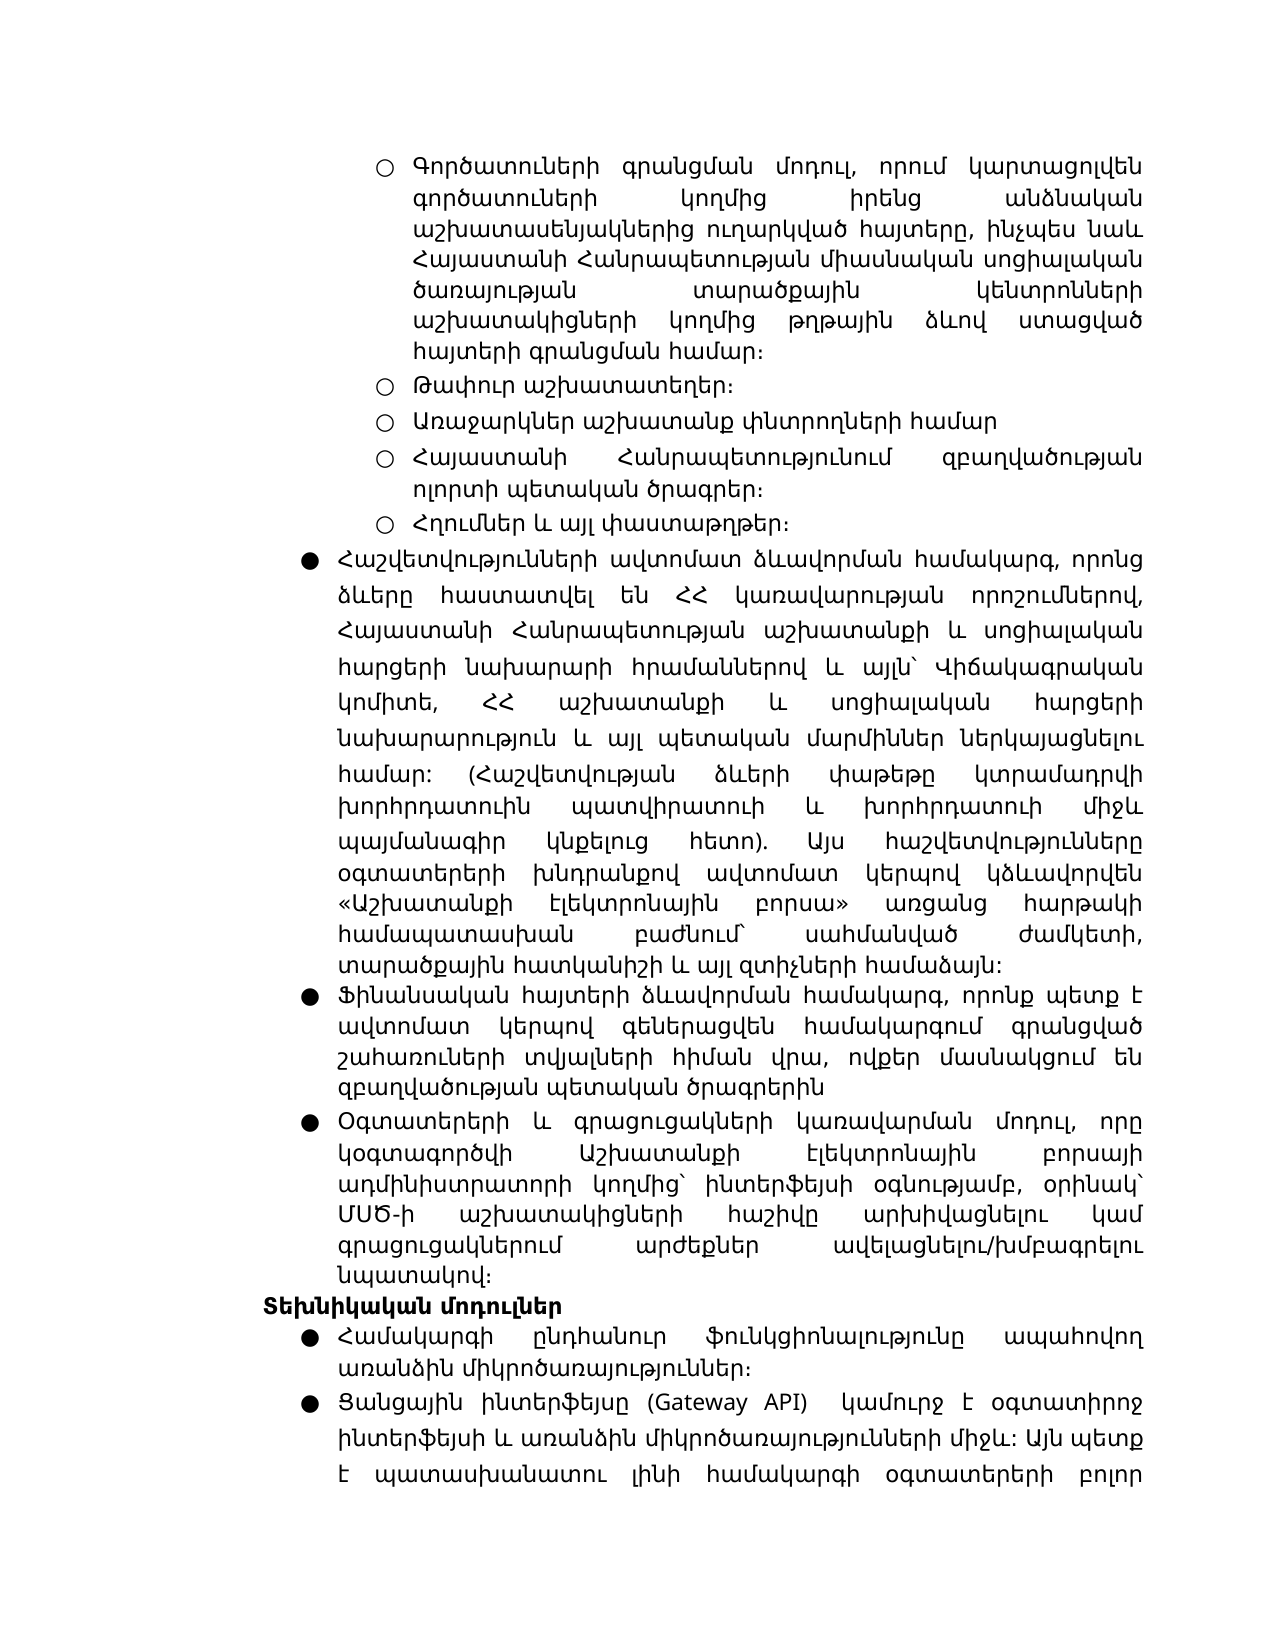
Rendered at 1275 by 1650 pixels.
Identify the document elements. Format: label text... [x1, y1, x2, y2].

list Առաջարկներ աշխատանք փնտրողների համար [375, 405, 1144, 436]
list Համակարգի ընդհանուր ֆունկցիոնալությունը ապահովող առանձին միկրոծառայություններ։ [300, 1320, 1144, 1382]
list Հայաստանի Հանրապետությունում զբաղվածության ոլորտի պետական ծրագրեր։ [375, 441, 1144, 503]
list Ֆինանսական հայտերի ձևավորման համակարգ, որոնք պետք է ավտոմատ կերպով գեներացվեն համակարգում գրանցված շահառուների տվյալների հիման վրա, ովքեր մասնակցում են զբաղվածության պետական ծրագրերին [300, 982, 1144, 1101]
list Հղումներ և այլ փաստաթղթեր։ [375, 507, 1144, 538]
list Թափուր աշխատատեղեր։ [375, 369, 1144, 400]
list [300, 1386, 1144, 1489]
text Տեխնիկական մոդուլներ [187, 1293, 1144, 1320]
list Հաշվետվությունների ավտոմատ ձևավորման համակարգ, որոնց ձևերը հաստատվել են ՀՀ կառավարության որոշումներով, Հայաստանի Հանրապետության աշխատանքի և սոցիալական հարցերի նախարարի հրամաններով և այլն՝ Վիճակագրական կոմիտե, ՀՀ աշխատանքի և սոցիալական հարցերի նախարարություն և այլ պետական մարմիններ ներկայացնելու համար: (Հաշվետվության ձևերի փաթեթը կտրամադրվի խորհրդատուին պատվիրատուի և խորհրդատուի միջև պայմանագիր կնքելուց հետո). Այս հաշվետվությունները օգտատերերի խնդրանքով ավտոմատ կերպով կձևավորվեն «Աշխատանքի էլեկտրոնային բորսա» առցանց հարթակի համապատասխան բաժնում՝ սահմանված ժամկետի, տարածքային հատկանիշի և այլ զտիչների համաձայն: [300, 543, 1144, 978]
list Գործատուների գրանցման մոդուլ, որում կարտացոլվեն գործատուների կողմից իրենց անձնական աշխատասենյակներից ուղարկված հայտերը, ինչպես նաև Հայաստանի Հանրապետության միասնական սոցիալական ծառայության տարածքային կենտրոնների աշխատակիցների կողմից թղթային ձևով ստացված հայտերի գրանցման համար։ [375, 150, 1144, 365]
list Օգտատերերի և գրացուցակների կառավարման մոդուլ, որը կօգտագործվի Աշխատանքի էլեկտրոնային բորսայի ադմինիստրատորի կողմից՝ ինտերֆեյսի օգնությամբ, օրինակ՝ ՄՍԾ-ի աշխատակիցների հաշիվը արխիվացնելու կամ գրացուցակներում արժեքներ ավելացնելու/խմբագրելու նպատակով։ [300, 1105, 1144, 1289]
